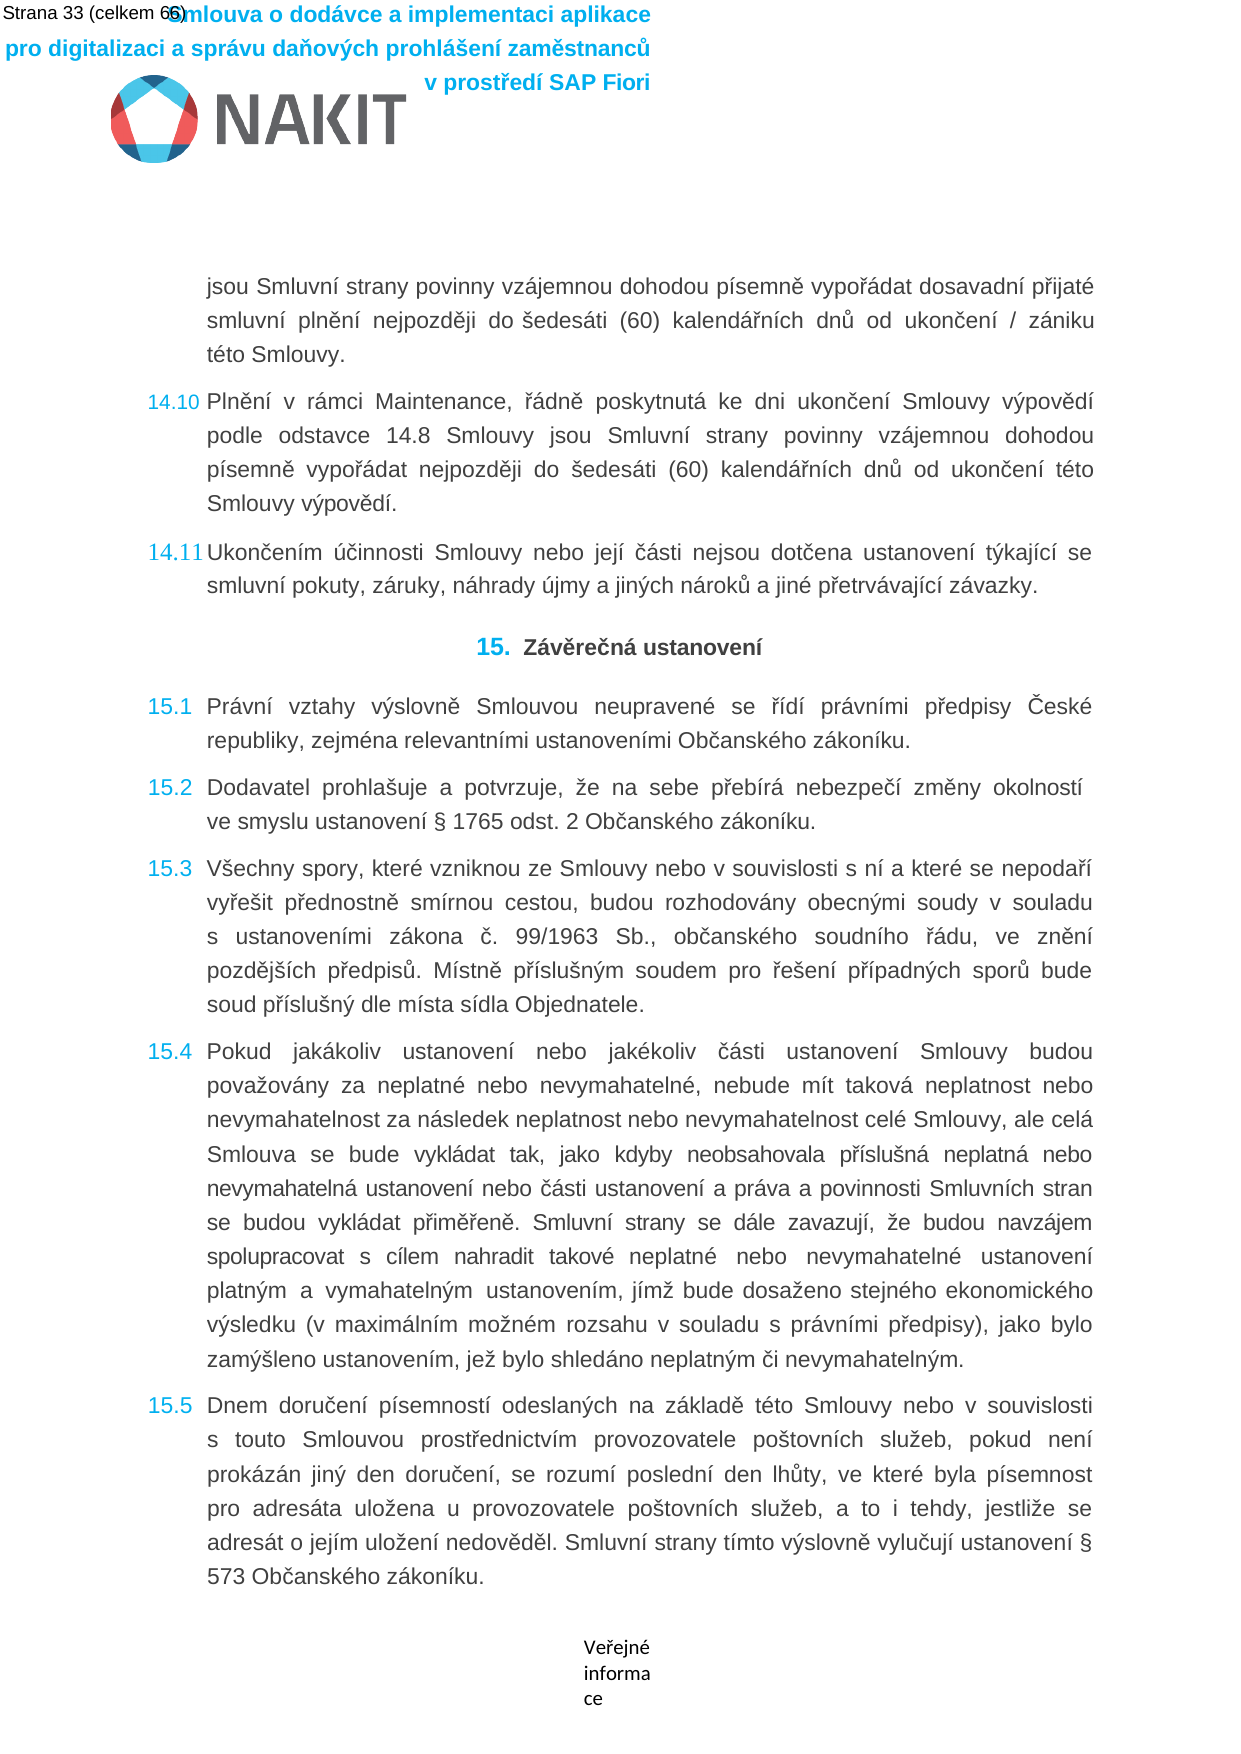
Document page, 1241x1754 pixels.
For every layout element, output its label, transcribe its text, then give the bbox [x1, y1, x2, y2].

list Dnem doručení písemností odeslaných na základě této Smlouvy nebo v souvislosti s touto Smlouvou prostřednictvím provozovatele poštovních služeb, pokud není prokázán jiný den doručení, se rozumí poslední den lhůty, ve které byla písemnost pro adresáta uložena u provozovatele poštovních služeb, a to i tehdy, jestliže se adresát o jejím uložení nedověděl. Smluvní strany tímto výslovně vylučují ustanovení § 573 Občanského zákoníku. [148, 1392, 1093, 1589]
subtitle Závěrečná ustanovení [476, 632, 1228, 660]
list Pokud jakákoliv ustanovení nebo jakékoliv části ustanovení Smlouvy budou považovány za neplatné nebo nevymahatelné, nebude mít taková neplatnost nebo nevymahatelnost za následek neplatnost nebo nevymahatelnost celé Smlouvy, ale celá Smlouva se bude vykládat tak, jako kdyby neobsahovala příslušná neplatná nebo nevymahatelná ustanovení nebo části ustanovení a práva a povinnosti Smluvních stran se budou vykládat přiměřeně. Smluvní strany se dále zavazují, že budou navzájem spolupracovat s cílem nahradit takové neplatné nebo nevymahatelné ustanovení platným a vymahatelným ustanovením, jímž bude dosaženo stejného ekonomického výsledku (v maximálním možném rozsahu v souladu s právními předpisy), jako bylo zamýšleno ustanovením, jež bylo shledáno neplatným či nevymahatelným. [147, 1038, 1093, 1372]
list Dodavatel prohlašuje a potvrzuje, že na sebe přebírá nebezpečí změny okolností [148, 774, 1228, 800]
list Ukončením účinnosti Smlouvy nebo její části nejsou dotčena ustanovení týkající se smluvní pokuty, záruky, náhrady újmy a jiných nároků a jiné přetrvávající závazky. [147, 537, 1093, 599]
text ve smyslu ustanovení § 1765 odst. 2 Občanského zákoníku. [207, 808, 1228, 834]
list Plnění v rámci Maintenance, řádně poskytnutá ke dni ukončení Smlouvy výpovědí podle odstavce 14.8 Smlouvy jsou Smluvní strany povinny vzájemnou dohodou písemně vypořádat nejpozději do šedesáti (60) kalendářních dnů od ukončení této Smlouvy výpovědí. [147, 388, 1094, 517]
list Všechny spory, které vzniknou ze Smlouvy nebo v souvislosti s ní a které se nepodaří vyřešit přednostně smírnou cestou, budou rozhodovány obecnými soudy v souladu s ustanoveními zákona č. 99/1963 Sb., občanského soudního řádu, ve znění pozdějších předpisů. Místně příslušným soudem pro řešení případných sporů bude soud příslušný dle místa sídla Objednatele. [147, 855, 1093, 1018]
picture [111, 75, 407, 163]
text jsou Smluvní strany povinny vzájemnou dohodou písemně vypořádat dosavadní přijaté smluvní plnění nejpozději do šedesáti (60) kalendářních dnů od ukončení / zániku této Smlouvy. [207, 273, 1094, 367]
list Právní vztahy výslovně Smlouvou neupravené se řídí právními předpisy České republiky, zejména relevantními ustanoveními Občanského zákoníku. [147, 693, 1093, 753]
